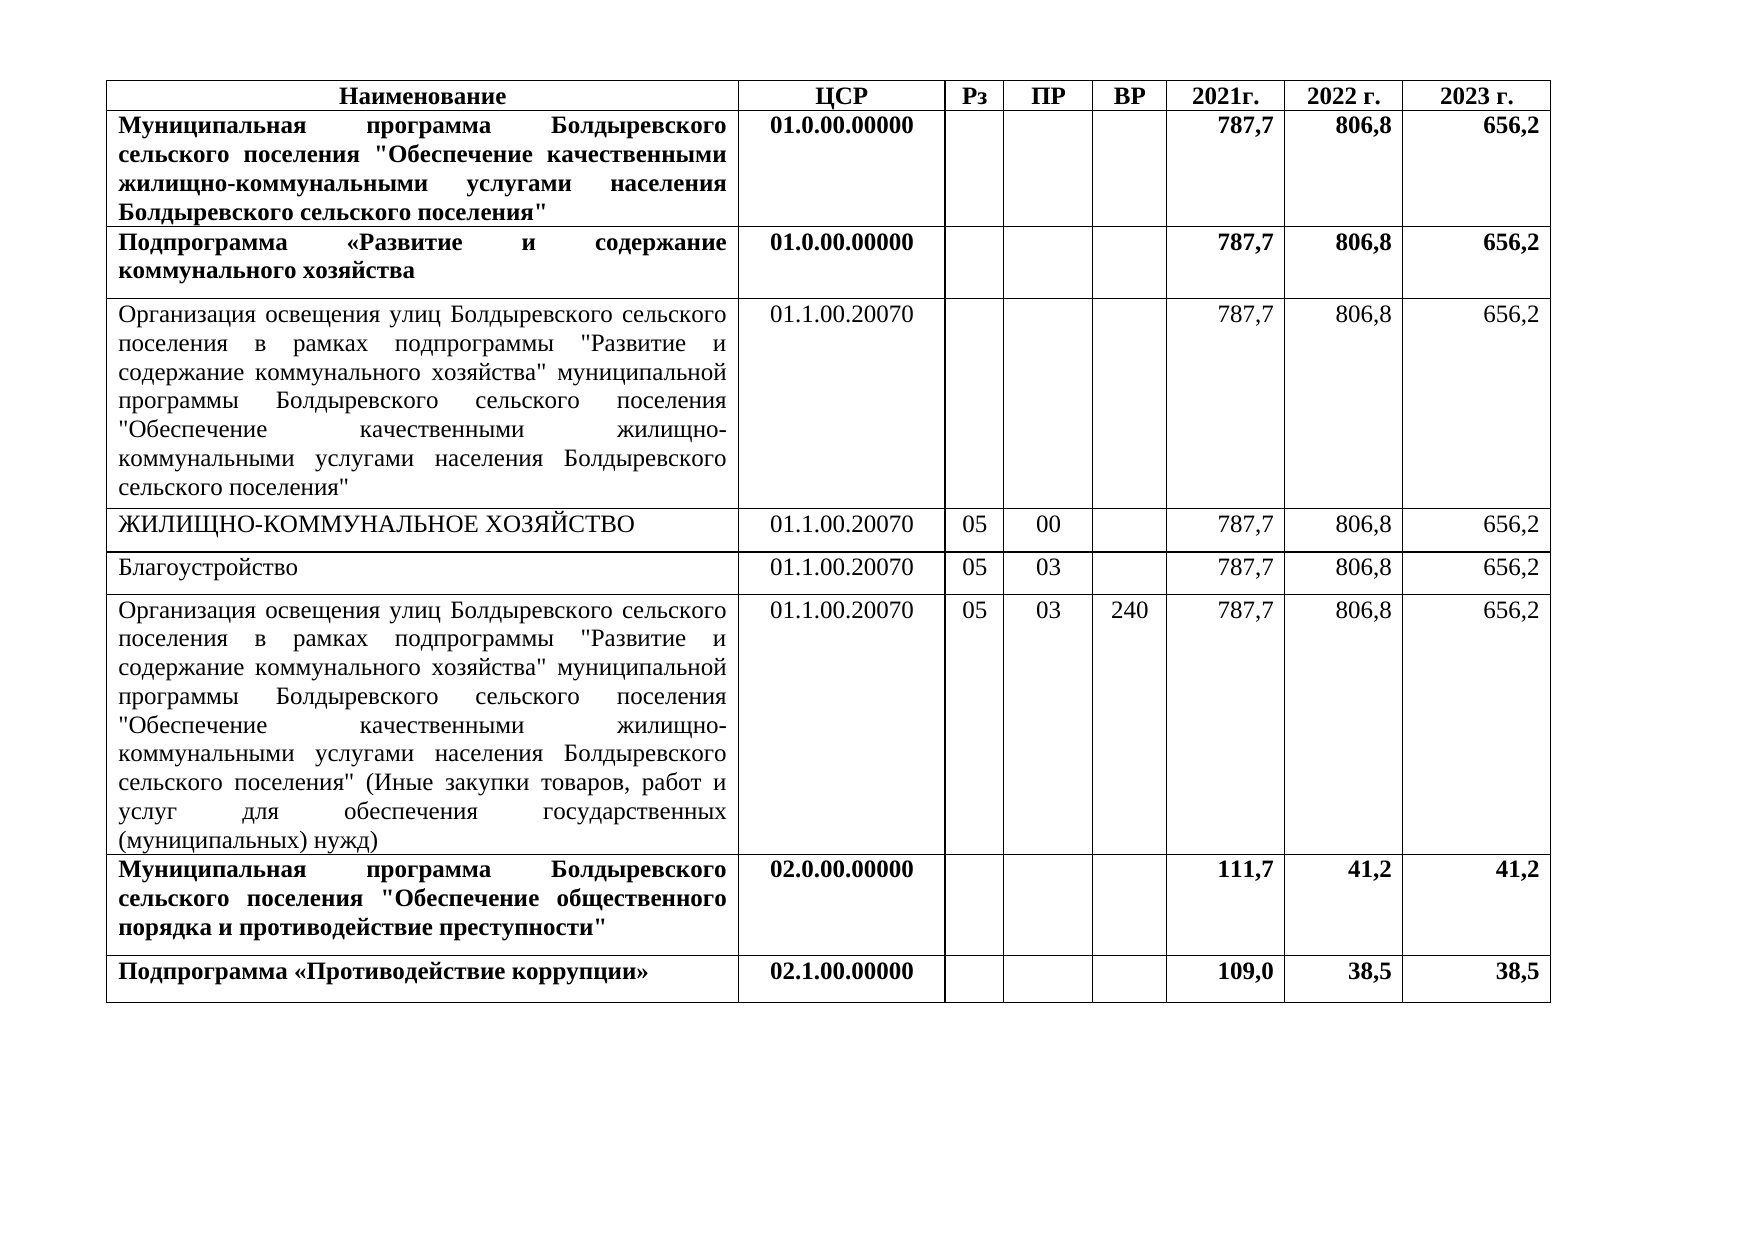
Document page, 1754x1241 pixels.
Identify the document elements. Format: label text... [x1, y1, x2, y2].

table_cell 03 [1004, 553, 1092, 594]
table_cell 806,8 [1285, 595, 1402, 853]
table_cell 111,7 [1167, 855, 1284, 955]
table_cell Благоустройство [107, 553, 738, 594]
table_header ПР [1004, 81, 1092, 109]
table_cell 806,8 [1285, 111, 1402, 226]
table_cell Муниципальная программа Болдыревского сельского поселения "Обеспечение общественного порядка и противодействие преступности" [107, 855, 738, 955]
table_cell 240 [1093, 595, 1166, 853]
table_cell 656,2 [1403, 111, 1550, 226]
table_cell [1004, 855, 1092, 955]
table_cell 656,2 [1403, 299, 1550, 508]
table_cell 38,5 [1285, 956, 1402, 1002]
table_cell 806,8 [1285, 299, 1402, 508]
table_cell Организация освещения улиц Болдыревского сельского поселения в рамках подпрограммы "Развитие и содержание коммунального хозяйства" муниципальной программы Болдыревского сельского поселения "Обеспечение качественными жилищно-коммунальными услугами населения Болдыревского сельского поселения" [107, 299, 738, 508]
table_cell 02.1.00.00000 [739, 956, 944, 1002]
table_cell Подпрограмма «Противодействие коррупции» [107, 956, 738, 1002]
table_cell 41,2 [1285, 855, 1402, 955]
table_cell 787,7 [1167, 595, 1284, 853]
table_cell 01.1.00.20070 [739, 299, 944, 508]
table_cell 787,7 [1167, 509, 1284, 551]
table_cell 02.0.00.00000 [739, 855, 944, 955]
table_cell ЖИЛИЩНО-КОММУНАЛЬНОЕ ХОЗЯЙСТВО [107, 509, 738, 551]
table_cell [946, 227, 1003, 298]
table_cell [1093, 855, 1166, 955]
table_cell 00 [1004, 509, 1092, 551]
table_header 2021г. [1167, 81, 1284, 109]
table_cell 656,2 [1403, 553, 1550, 594]
table_cell [1093, 299, 1166, 508]
table_cell Подпрограмма «Развитие и содержание коммунального хозяйства [107, 227, 738, 298]
table_cell 01.1.00.20070 [739, 509, 944, 551]
table_header 2023 г. [1403, 81, 1550, 109]
table_cell 01.0.00.00000 [739, 227, 944, 298]
table_header Наименование [107, 81, 738, 109]
table_cell 01.0.00.00000 [739, 111, 944, 226]
table_cell [1093, 227, 1166, 298]
table_cell 01.1.00.20070 [739, 553, 944, 594]
table_cell 787,7 [1167, 553, 1284, 594]
table_cell Муниципальная программа Болдыревского сельского поселения "Обеспечение качественными жилищно-коммунальными услугами населения Болдыревского сельского поселения" [107, 111, 738, 226]
table_cell 787,7 [1167, 227, 1284, 298]
table_cell [946, 855, 1003, 955]
table_header Рз [946, 81, 1003, 109]
table_cell 787,7 [1167, 111, 1284, 226]
table_cell 806,8 [1285, 553, 1402, 594]
table_header 2022 г. [1285, 81, 1402, 109]
table_cell [1093, 509, 1166, 551]
table_cell [1093, 956, 1166, 1002]
table_cell 05 [946, 595, 1003, 853]
table_cell 656,2 [1403, 595, 1550, 853]
table_cell [1004, 111, 1092, 226]
table_cell 656,2 [1403, 227, 1550, 298]
table_cell [1004, 227, 1092, 298]
table_cell [946, 956, 1003, 1002]
table_header ВР [1093, 81, 1166, 109]
table_cell 41,2 [1403, 855, 1550, 955]
table_cell [1004, 956, 1092, 1002]
table_cell 03 [1004, 595, 1092, 853]
table_cell 109,0 [1167, 956, 1284, 1002]
table_cell 05 [946, 553, 1003, 594]
table_header ЦСР [739, 81, 944, 109]
table_cell [946, 299, 1003, 508]
table_cell 787,7 [1167, 299, 1284, 508]
table_cell 01.1.00.20070 [739, 595, 944, 853]
table_cell Организация освещения улиц Болдыревского сельского поселения в рамках подпрограммы "Развитие и содержание коммунального хозяйства" муниципальной программы Болдыревского сельского поселения "Обеспечение качественными жилищно-коммунальными услугами населения Болдыревского сельского поселения" (Иные закупки товаров, работ и услуг для обеспечения государственных (муниципальных) нужд) [107, 595, 738, 853]
table_cell [1004, 299, 1092, 508]
table_cell 38,5 [1403, 956, 1550, 1002]
table_cell 806,8 [1285, 227, 1402, 298]
table_cell [946, 111, 1003, 226]
table_cell 656,2 [1403, 509, 1550, 551]
table_cell [1093, 111, 1166, 226]
table_cell [1093, 553, 1166, 594]
table_cell 05 [946, 509, 1003, 551]
table_cell 806,8 [1285, 509, 1402, 551]
